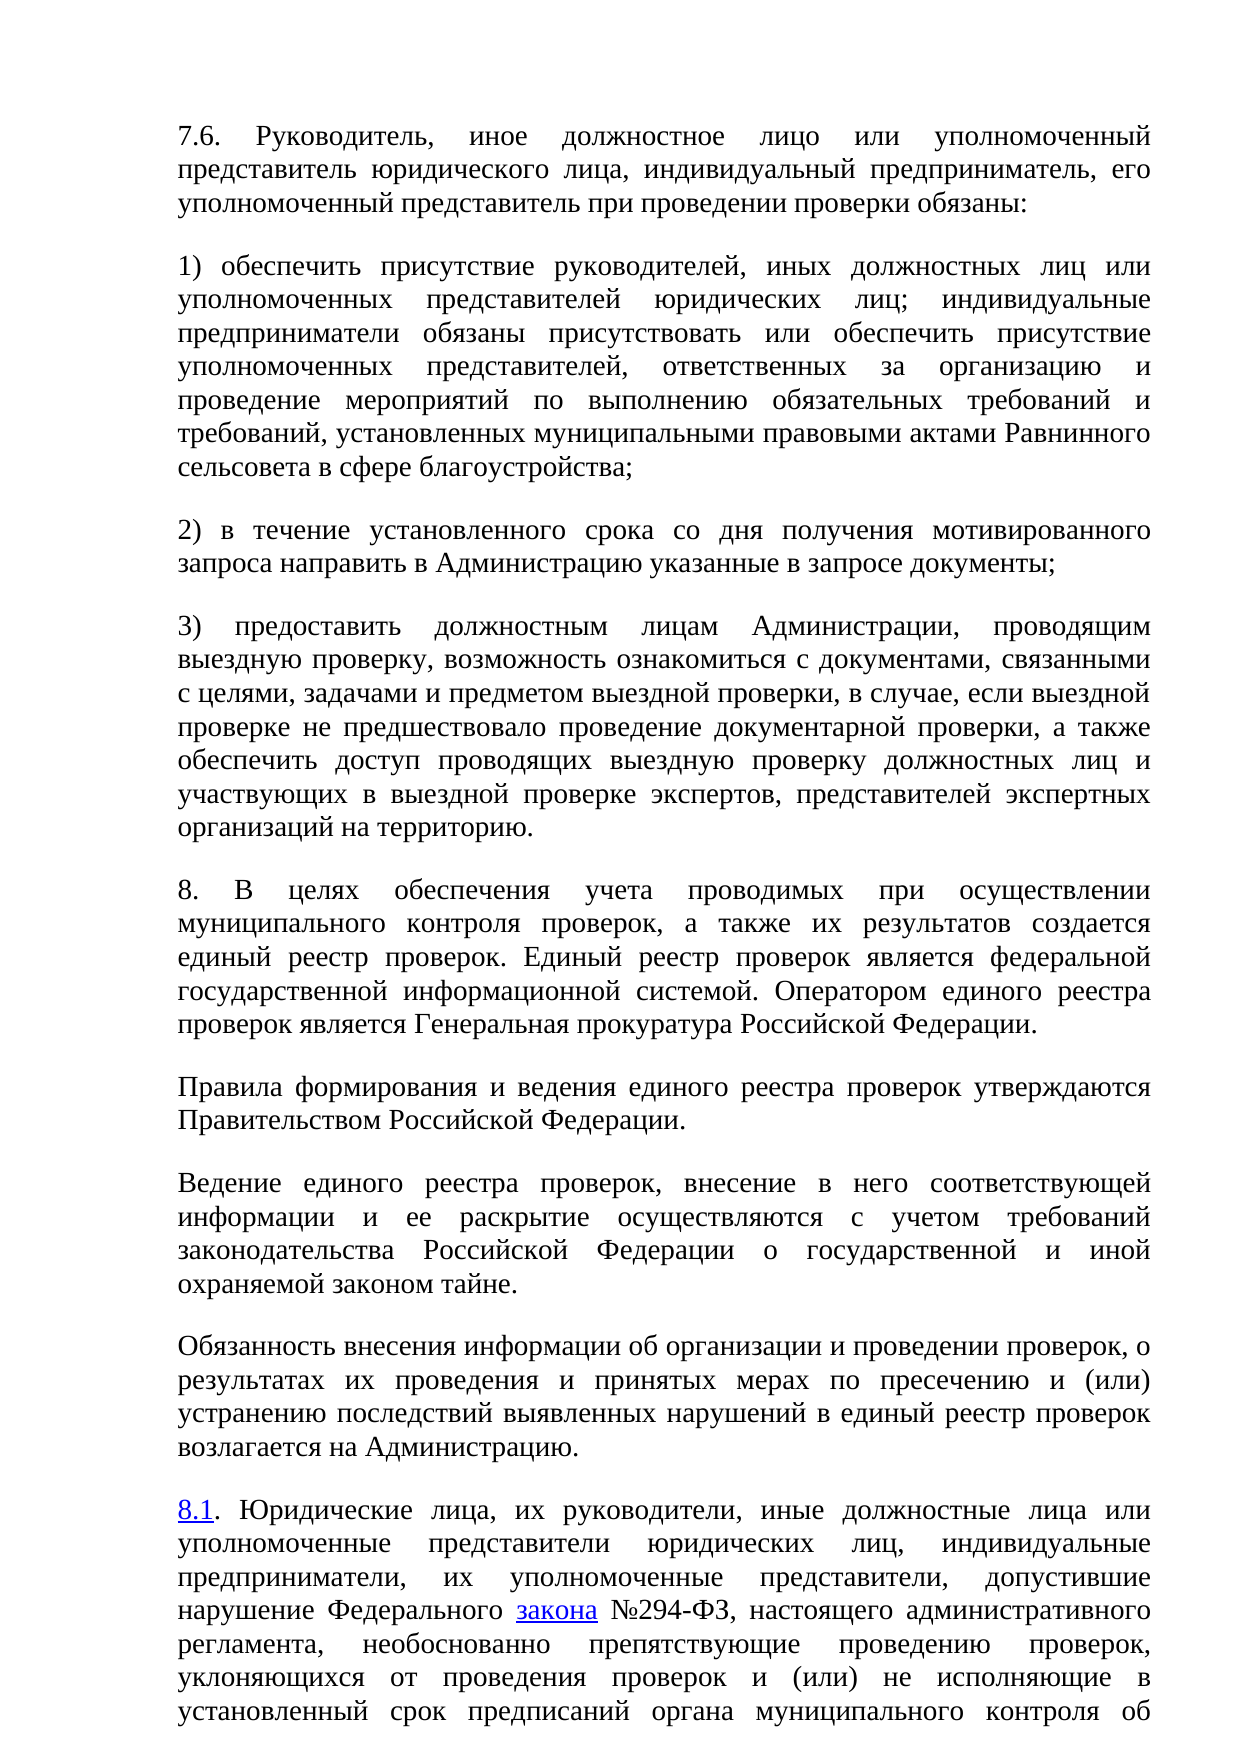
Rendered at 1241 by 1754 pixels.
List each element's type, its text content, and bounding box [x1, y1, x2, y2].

text Правила формирования и ведения единого реестра проверок утверждаются Правительством Российской Федерации. [177, 1069, 1152, 1136]
text 8. В целях обеспечения учета проводимых при осуществлении муниципального контроля проверок, а также их результатов создается единый реестр проверок. Единый реестр проверок является федеральной государственной информационной системой. Оператором единого реестра проверок является Генеральная прокуратура Российской Федерации. [177, 872, 1152, 1040]
text 3) предоставить должностным лицам Администрации, проводящим выездную проверку, возможность ознакомиться с документами, связанными с целями, задачами и предметом выездной проверки, в случае, если выездной проверке не предшествовало проведение документарной проверки, а также обеспечить доступ проводящих выездную проверку должностных лиц и участвующих в выездной проверке экспертов, представителей экспертных организаций на территорию. [177, 608, 1152, 843]
text Ведение единого реестра проверок, внесение в него соответствующей информации и ее раскрытие осуществляются с учетом требований законодательства Российской Федерации о государственной и иной охраняемой законом тайне. [177, 1165, 1152, 1299]
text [177, 1492, 1152, 1727]
text 2) в течение установленного срока со дня получения мотивированного запроса направить в Администрацию указанные в запросе документы; [177, 512, 1152, 579]
text Обязанность внесения информации об организации и проведении проверок, о результатах их проведения и принятых мерах по пресечению и (или) устранению последствий выявленных нарушений в единый реестр проверок возлагается на Администрацию. [177, 1328, 1152, 1463]
text 1) обеспечить присутствие руководителей, иных должностных лиц или уполномоченных представителей юридических лиц; индивидуальные предприниматели обязаны присутствовать или обеспечить присутствие уполномоченных представителей, ответственных за организацию и проведение мероприятий по выполнению обязательных требований и требований, установленных муниципальными правовыми актами Равнинного сельсовета в сфере благоустройства; [177, 248, 1152, 483]
text 7.6. Руководитель, иное должностное лицо или уполномоченный представитель юридического лица, индивидуальный предприниматель, его уполномоченный представитель при проведении проверки обязаны: [177, 118, 1152, 219]
